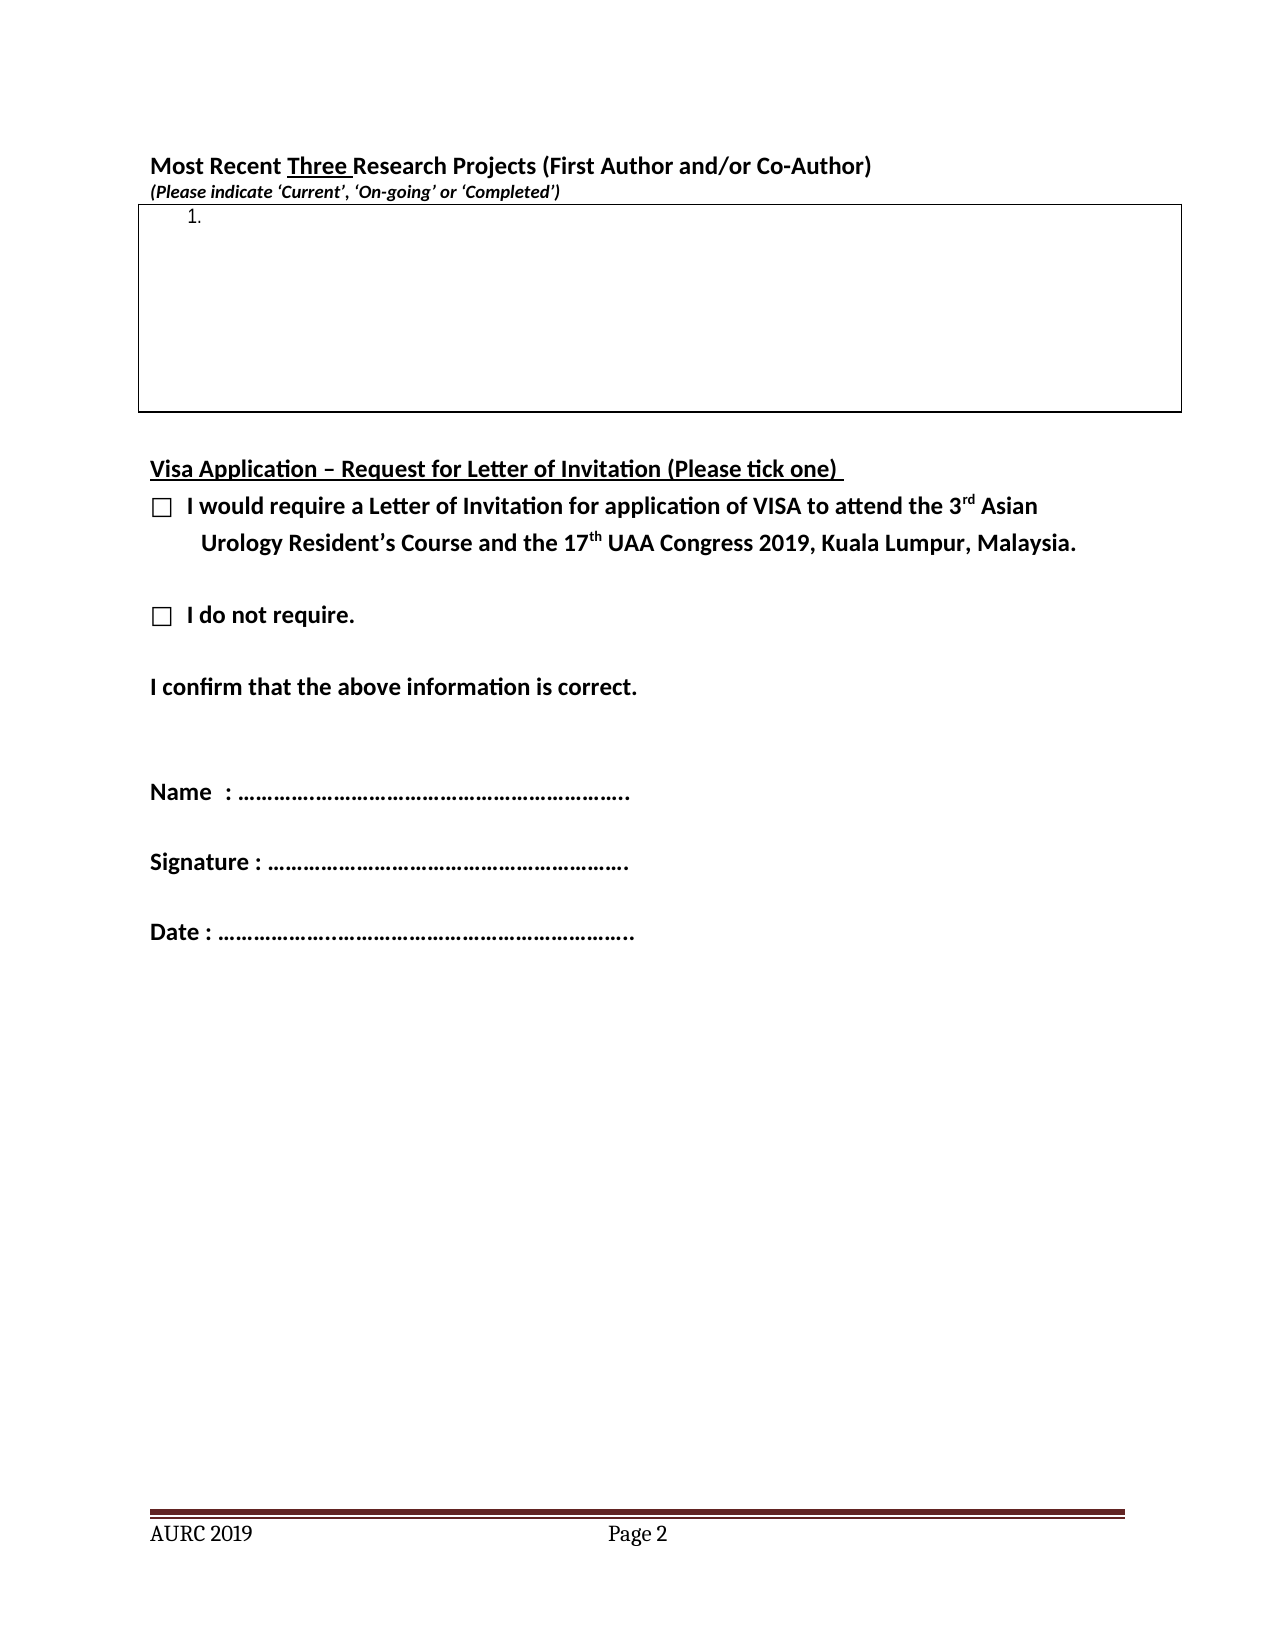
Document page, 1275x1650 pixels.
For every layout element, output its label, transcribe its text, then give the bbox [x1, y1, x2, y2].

text Name : ………….…………………………………………….. [150, 776, 1125, 807]
text Date : ………………..………………………………………….. [150, 916, 1125, 947]
text □ I would require a Letter of Invitation for application of VISA to attend the 3rd Asian [150, 488, 1125, 522]
text Urology Resident’s Course and the 17th UAA Congress 2019, Kuala Lumpur, Malaysia. [150, 527, 1125, 558]
text Most Recent Three Research Projects (First Author and/or Co-Author) [150, 150, 1125, 181]
table_header [139, 205, 1181, 411]
text I confirm that the above information is correct. [150, 671, 1125, 702]
text (Please indicate ‘Current’, ‘On-going’ or ‘Completed’) [150, 181, 1125, 203]
text Visa Application – Request for Letter of Invitation (Please tick one) [150, 453, 1125, 483]
text Signature : ……………………………………………………. [150, 846, 1125, 877]
text □ I do not require. [150, 597, 1125, 631]
